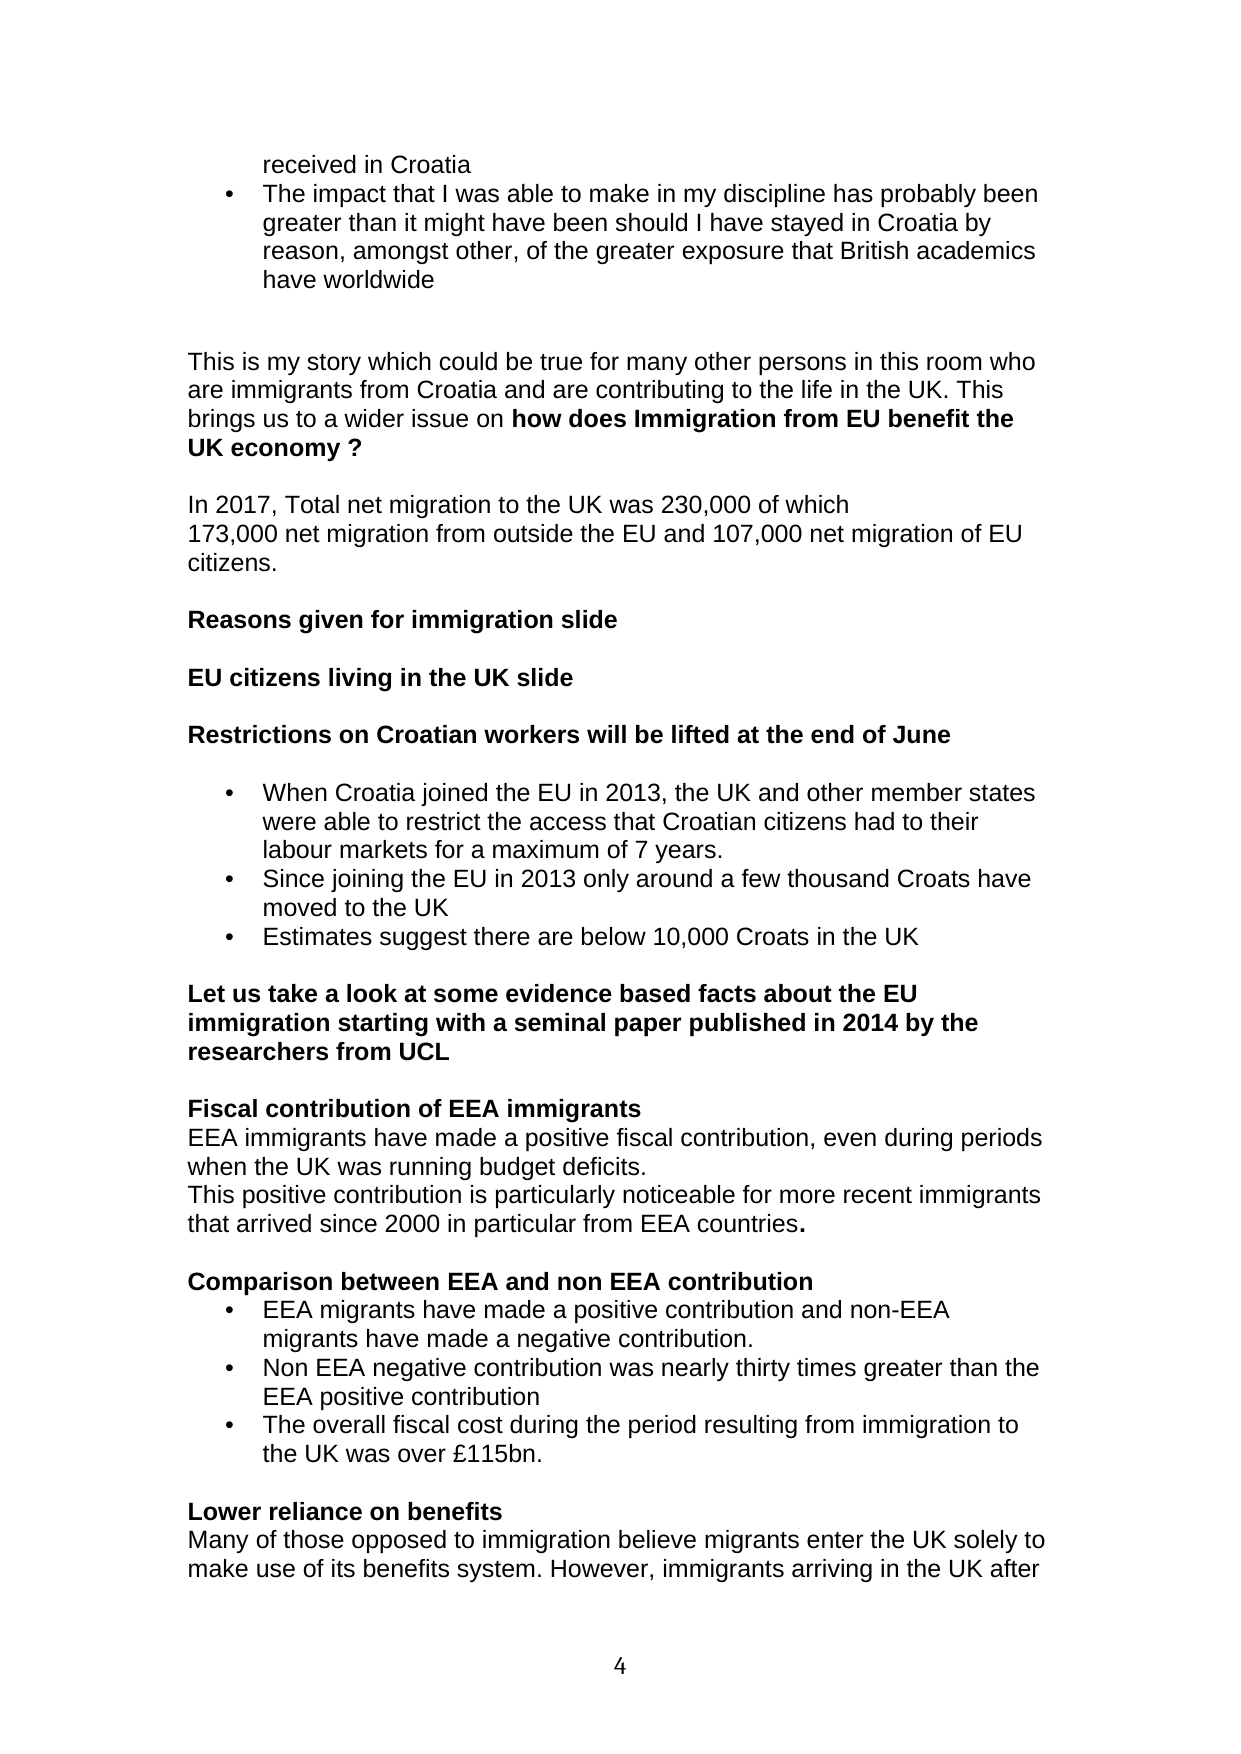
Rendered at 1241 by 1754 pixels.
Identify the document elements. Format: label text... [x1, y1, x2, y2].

text Comparison between EEA and non EEA contribution [187, 1266, 1053, 1295]
list When Croatia joined the EU in 2013, the UK and other member states were able to restrict the access that Croatian citizens had to their labour markets for a maximum of 7 years. [225, 778, 1053, 864]
text This is my story which could be true for many other persons in this room who are immigrants from Croatia and are contributing to the life in the UK. This brings us to a wider issue on how does Immigration from EU benefit the UK economy ? [187, 346, 1053, 461]
list The overall fiscal cost during the period resulting from immigration to the UK was over £115bn. [225, 1410, 1053, 1468]
list Non EEA negative contribution was nearly thirty times greater than the EEA positive contribution [225, 1353, 1053, 1410]
text EU citizens living in the UK slide [187, 663, 1053, 691]
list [225, 150, 1053, 179]
text Reasons given for immigration slide [187, 605, 1053, 634]
list EEA migrants have made a positive contribution and non-EEA migrants have made a negative contribution. [225, 1295, 1053, 1353]
text Restrictions on Croatian workers will be lifted at the end of June [187, 720, 1053, 749]
text Lower reliance on benefits [187, 1496, 1053, 1525]
text In 2017, Total net migration to the UK was 230,000 of which [187, 490, 1053, 519]
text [187, 1525, 1053, 1583]
text Fiscal contribution of EEA immigrants [187, 1094, 1053, 1123]
text This positive contribution is particularly noticeable for more recent immigrants that arrived since 2000 in particular from EEA countries. [187, 1180, 1053, 1238]
text Let us take a look at some evidence based facts about the EU immigration starting with a seminal paper published in 2014 by the researchers from UCL [187, 979, 1053, 1065]
list Since joining the EU in 2013 only around a few thousand Croats have moved to the UK [225, 864, 1053, 921]
text EEA immigrants have made a positive fiscal contribution, even during periods when the UK was running budget deficits. [187, 1123, 1053, 1180]
text 173,000 net migration from outside the EU and 107,000 net migration of EU citizens. [187, 519, 1053, 576]
list Estimates suggest there are below 10,000 Croats in the UK [225, 921, 1053, 950]
list The impact that I was able to make in my discipline has probably been greater than it might have been should I have stayed in Croatia by reason, amongst other, of the greater exposure that British academics have worldwide [225, 179, 1053, 294]
